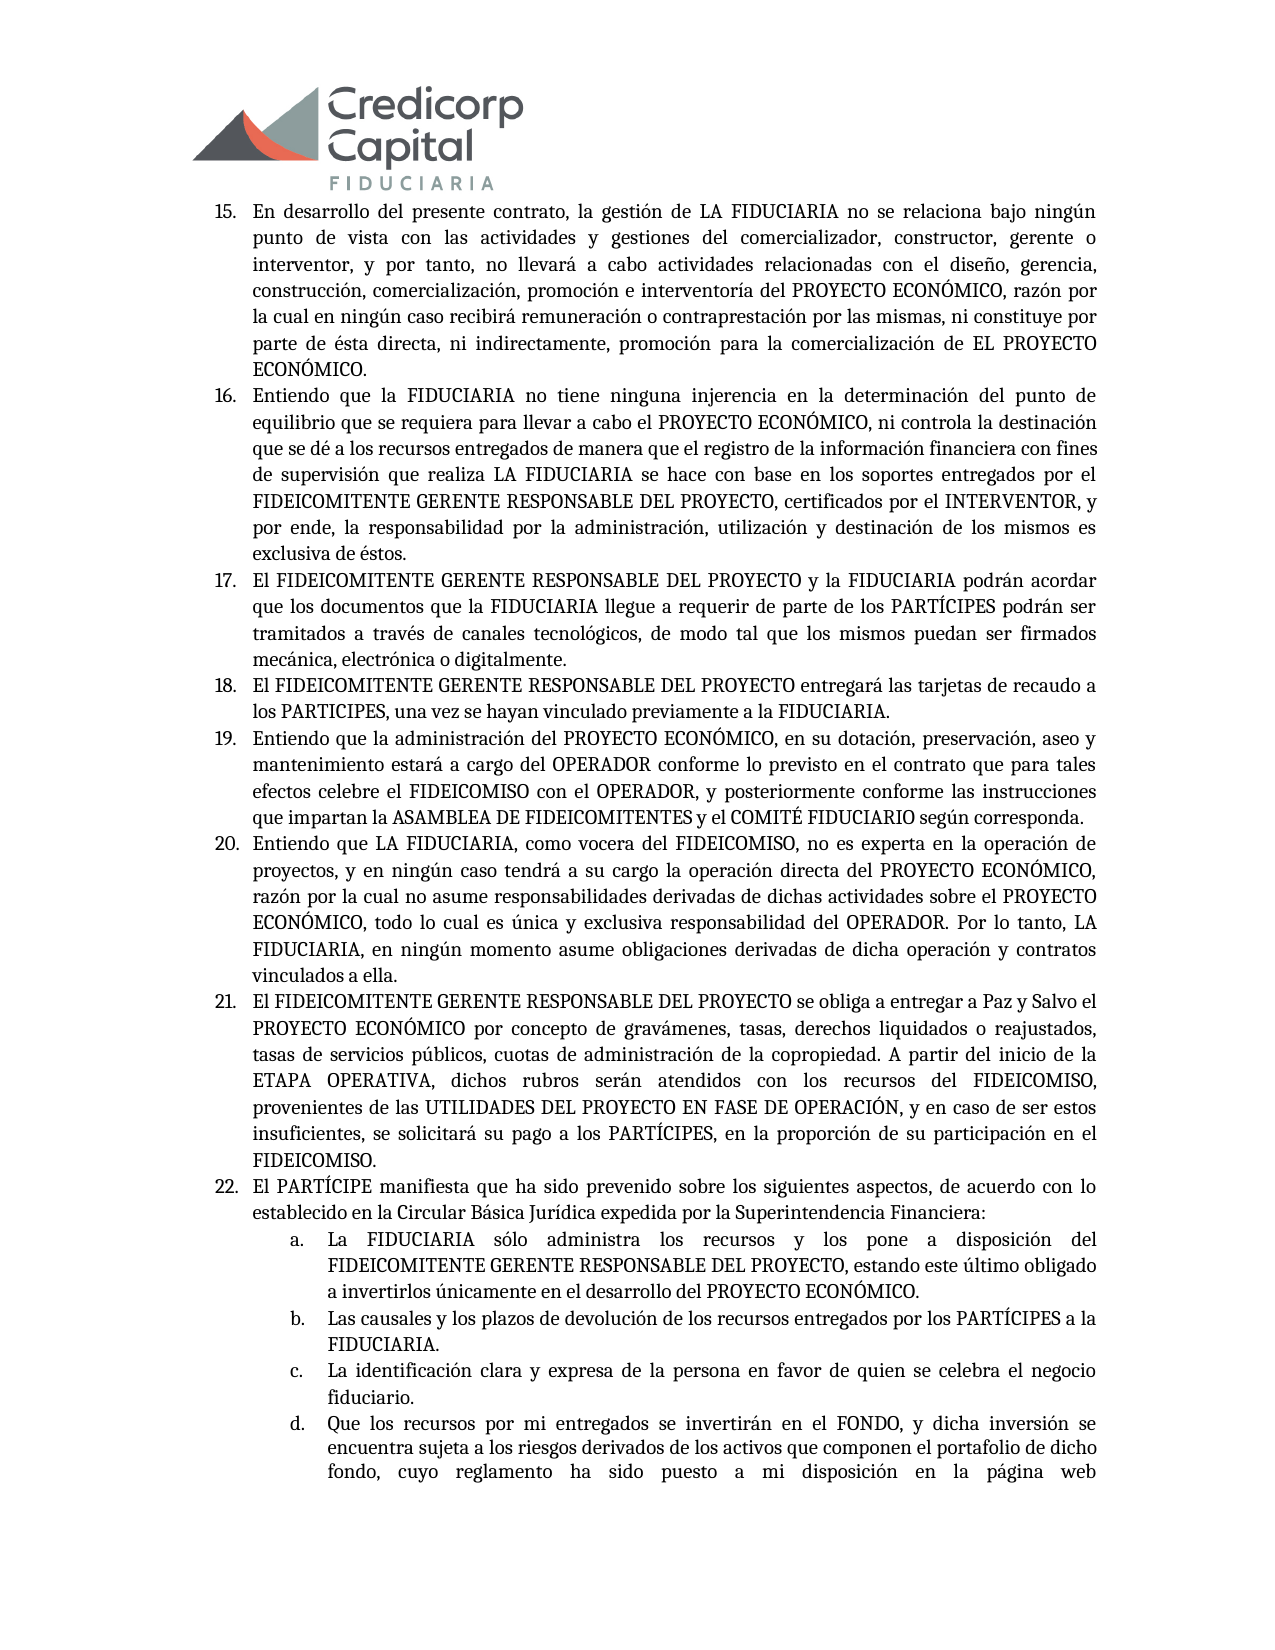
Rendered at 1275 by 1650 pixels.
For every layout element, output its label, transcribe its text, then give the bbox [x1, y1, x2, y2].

list El FIDEICOMITENTE GERENTE RESPONSABLE DEL PROYECTO entregará las tarjetas de recaudo a los PARTICIPES, una vez se hayan vinculado previamente a la FIDUCIARIA. [215, 674, 1098, 724]
list La FIDUCIARIA sólo administra los recursos y los pone a disposición del FIDEICOMITENTE GERENTE RESPONSABLE DEL PROYECTO, estando este último obligado a invertirlos únicamente en el desarrollo del PROYECTO ECONÓMICO. [290, 1227, 1098, 1304]
list El PARTÍCIPE manifiesta que ha sido prevenido sobre los siguientes aspectos, de acuerdo con lo establecido en la Circular Básica Jurídica expedida por la Superintendencia Financiera: [215, 1174, 1098, 1225]
list Las causales y los plazos de devolución de los recursos entregados por los PARTÍCIPES a la FIDUCIARIA. [290, 1306, 1098, 1357]
list La identificación clara y expresa de la persona en favor de quien se celebra el negocio fiduciario. [290, 1359, 1098, 1409]
list Entiendo que LA FIDUCIARIA, como vocera del FIDEICOMISO, no es experta en la operación de proyectos, y en ningún caso tendrá a su cargo la operación directa del PROYECTO ECONÓMICO, razón por la cual no asume responsabilidades derivadas de dichas actividades sobre el PROYECTO ECONÓMICO, todo lo cual es única y exclusiva responsabilidad del OPERADOR. Por lo tanto, LA FIDUCIARIA, en ningún momento asume obligaciones derivadas de dicha operación y contratos vinculados a ella. [215, 832, 1098, 988]
list Entiendo que la FIDUCIARIA no tiene ninguna injerencia en la determinación del punto de equilibrio que se requiera para llevar a cabo el PROYECTO ECONÓMICO, ni controla la destinación que se dé a los recursos entregados de manera que el registro de la información financiera con fines de supervisión que realiza LA FIDUCIARIA se hace con base en los soportes entregados por el FIDEICOMITENTE GERENTE RESPONSABLE DEL PROYECTO, certificados por el INTERVENTOR, y por ende, la responsabilidad por la administración, utilización y destinación de los mismos es exclusiva de éstos. [215, 384, 1098, 566]
picture [177, 73, 528, 200]
list En desarrollo del presente contrato, la gestión de LA FIDUCIARIA no se relaciona bajo ningún punto de vista con las actividades y gestiones del comercializador, constructor, gerente o interventor, y por tanto, no llevará a cabo actividades relacionadas con el diseño, gerencia, construcción, comercialización, promoción e interventoría del PROYECTO ECONÓMICO, razón por la cual en ningún caso recibirá remuneración o contraprestación por las mismas, ni constituye por parte de ésta directa, ni indirectamente, promoción para la comercialización de EL PROYECTO ECONÓMICO. [215, 199, 1098, 382]
list El FIDEICOMITENTE GERENTE RESPONSABLE DEL PROYECTO se obliga a entregar a Paz y Salvo el PROYECTO ECONÓMICO por concepto de gravámenes, tasas, derechos liquidados o reajustados, tasas de servicios públicos, cuotas de administración de la copropiedad. A partir del inicio de la ETAPA OPERATIVA, dichos rubros serán atendidos con los recursos del FIDEICOMISO, provenientes de las UTILIDADES DEL PROYECTO EN FASE DE OPERACIÓN, y en caso de ser estos insuficientes, se solicitará su pago a los PARTÍCIPES, en la proporción de su participación en el FIDEICOMISO. [215, 990, 1098, 1172]
list Entiendo que la administración del PROYECTO ECONÓMICO, en su dotación, preservación, aseo y mantenimiento estará a cargo del OPERADOR conforme lo previsto en el contrato que para tales efectos celebre el FIDEICOMISO con el OPERADOR, y posteriormente conforme las instrucciones que impartan la ASAMBLEA DE FIDEICOMITENTES y el COMITÉ FIDUCIARIO según corresponda. [215, 727, 1098, 829]
list El FIDEICOMITENTE GERENTE RESPONSABLE DEL PROYECTO y la FIDUCIARIA podrán acordar que los documentos que la FIDUCIARIA llegue a requerir de parte de los PARTÍCIPES podrán ser tramitados a través de canales tecnológicos, de modo tal que los mismos puedan ser firmados mecánica, electrónica o digitalmente. [215, 568, 1098, 671]
